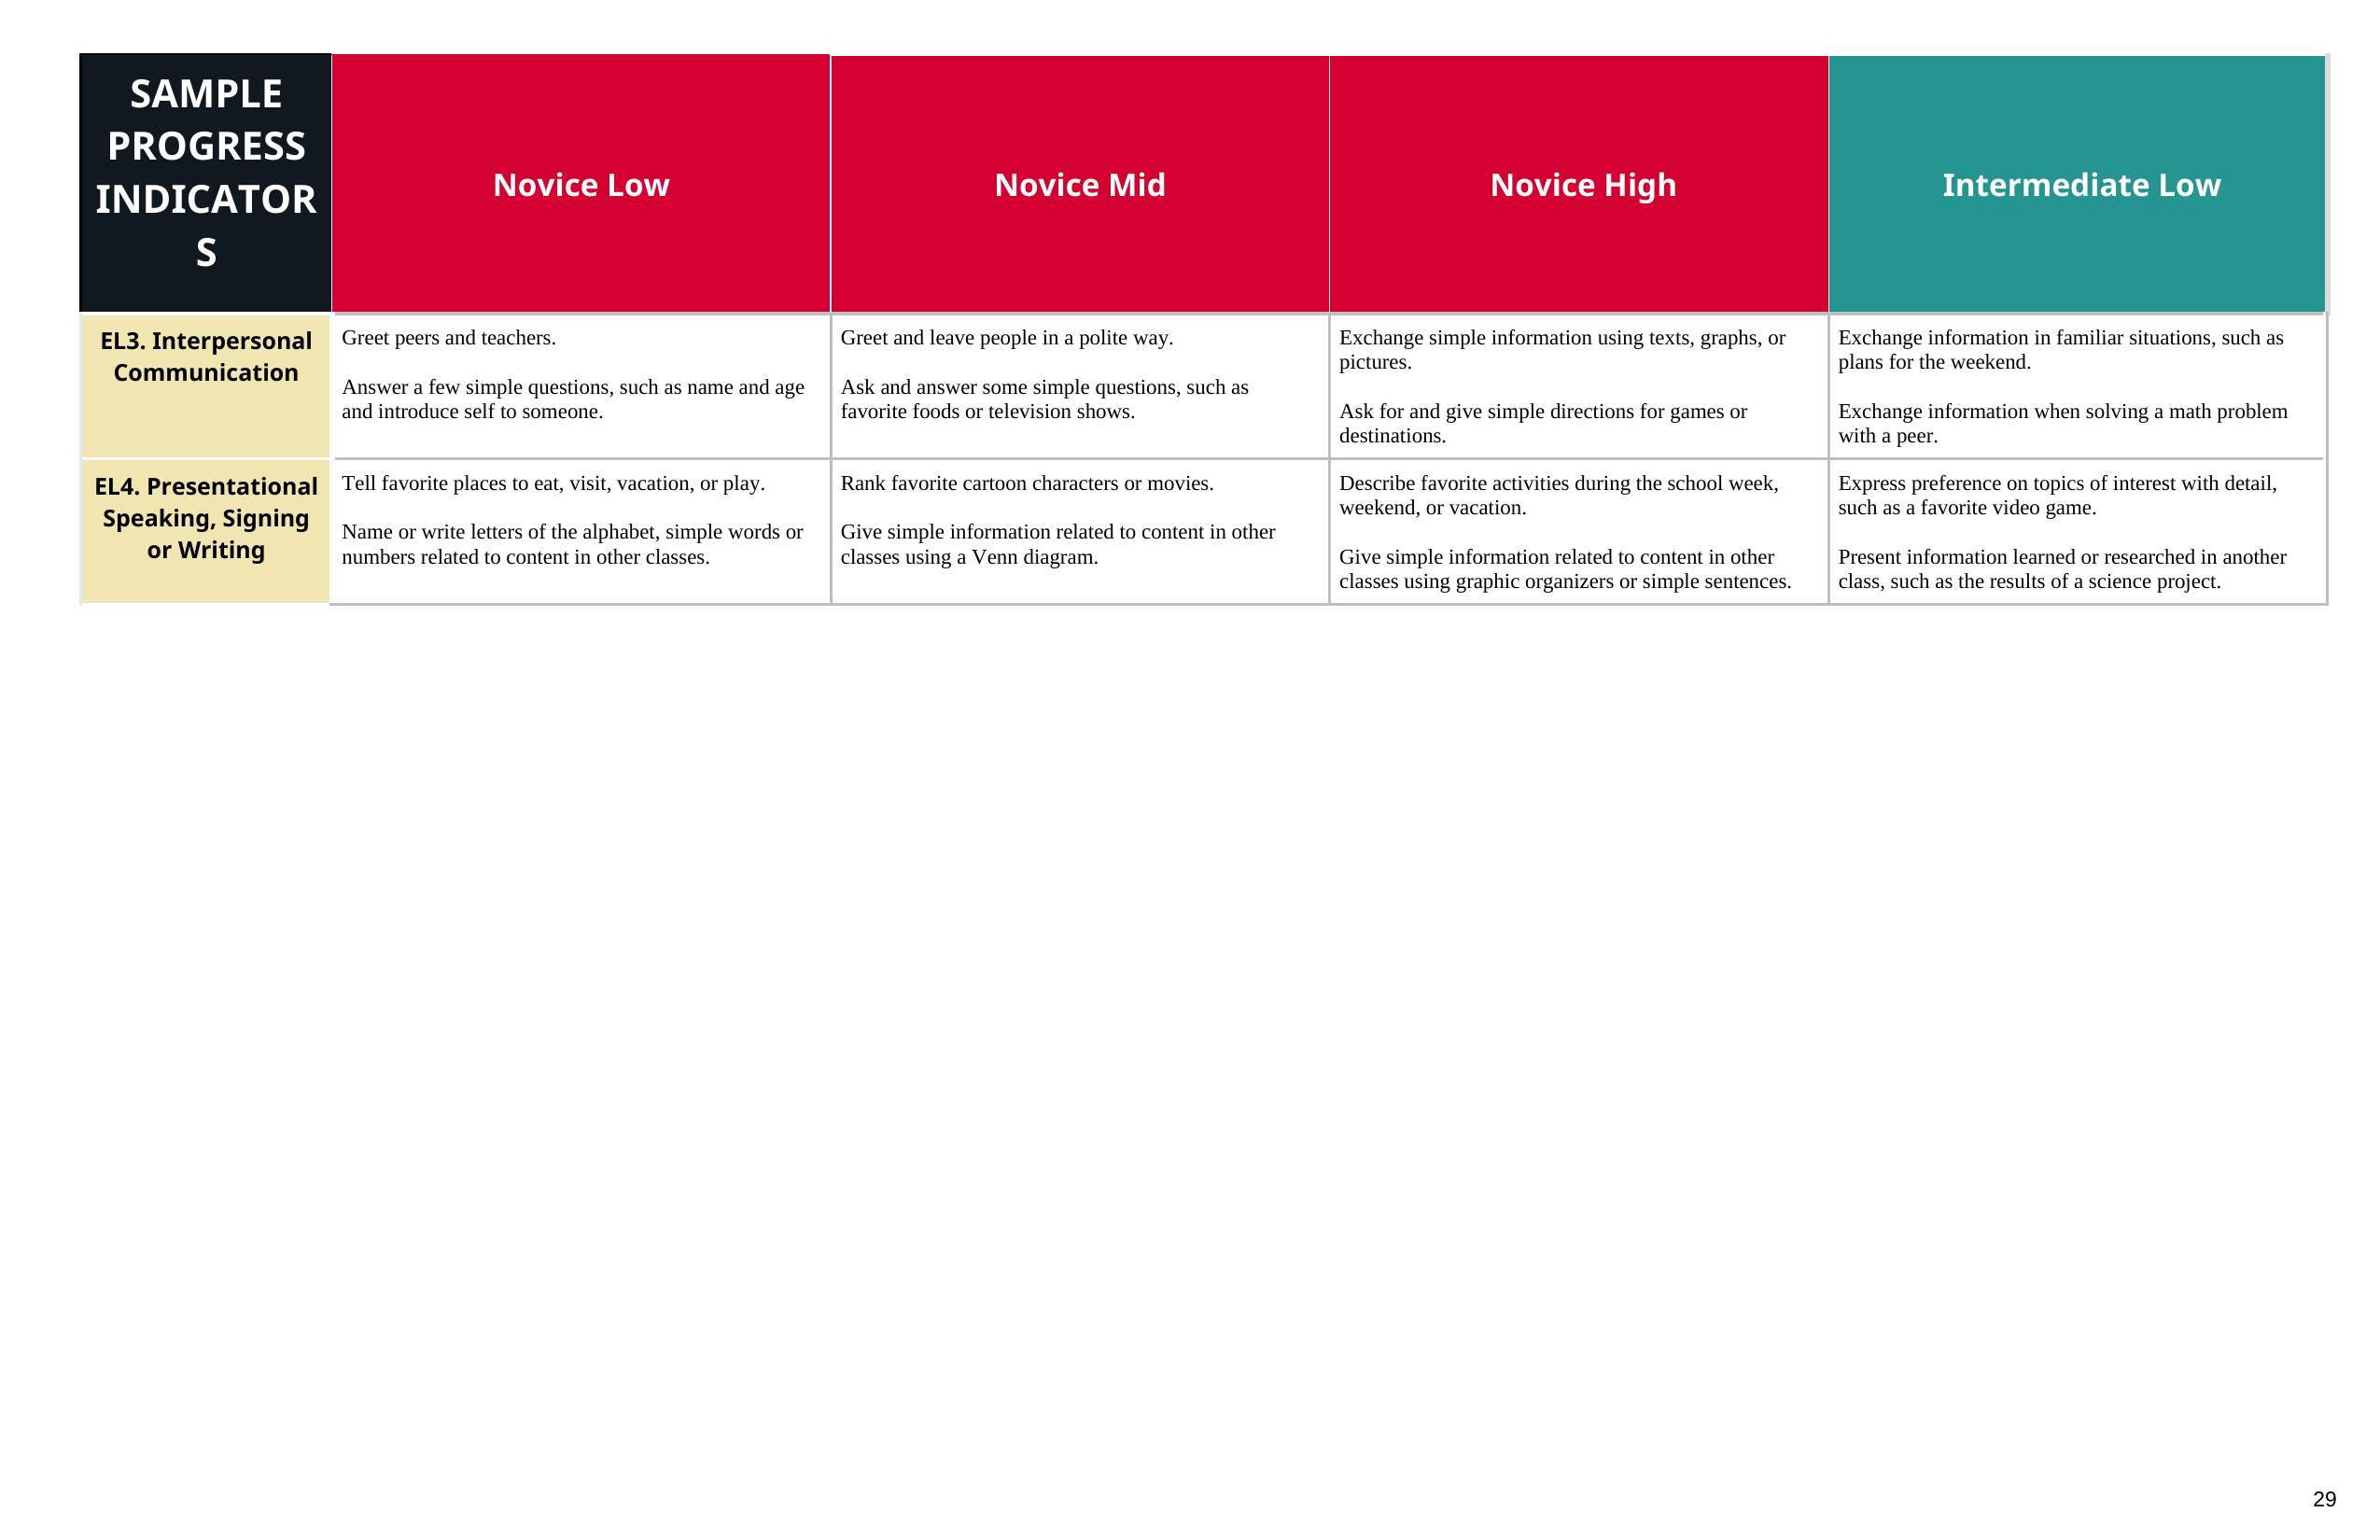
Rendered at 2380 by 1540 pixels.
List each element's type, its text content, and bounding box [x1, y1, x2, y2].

table_cell Exchange simple information using texts, graphs, or pictures. Ask for and give simple directions for games or destinations. [1331, 315, 1827, 457]
table_cell Greet peers and teachers. Answer a few simple questions, such as name and age and introduce self to someone. [335, 315, 830, 457]
table_cell EL4. Presentational Speaking, Signing or Writing [82, 460, 329, 603]
table_cell Exchange information in familiar situations, such as plans for the weekend. Exchange information when solving a math problem with a peer. [1830, 312, 2326, 457]
table_header SAMPLE PROGRESS INDICATORS [82, 55, 331, 312]
table_header Intermediate Low [1829, 56, 2325, 312]
table_cell Greet and leave people in a polite way. Ask and answer some simple questions, such as favorite foods or television shows. [833, 315, 1328, 457]
table_cell Express preference on topics of interest with detail, such as a favorite video game. Present information learned or researched in another class, such as the results of a science project. [1830, 457, 2326, 603]
table_header Novice Low [332, 54, 830, 312]
table_header Novice High [1330, 56, 1828, 312]
table_header Novice Mid [832, 56, 1329, 312]
table_cell Describe favorite activities during the school week, weekend, or vacation. Give simple information related to content in other classes using graphic organizers or simple sentences. [1331, 460, 1827, 603]
table_cell EL3. Interpersonal Communication [82, 315, 329, 457]
table_cell Rank favorite cartoon characters or movies. Give simple information related to content in other classes using a Venn diagram. [833, 460, 1328, 603]
table_cell Tell favorite places to eat, visit, vacation, or play. Name or write letters of the alphabet, simple words or numbers related to content in other classes. [335, 460, 830, 603]
